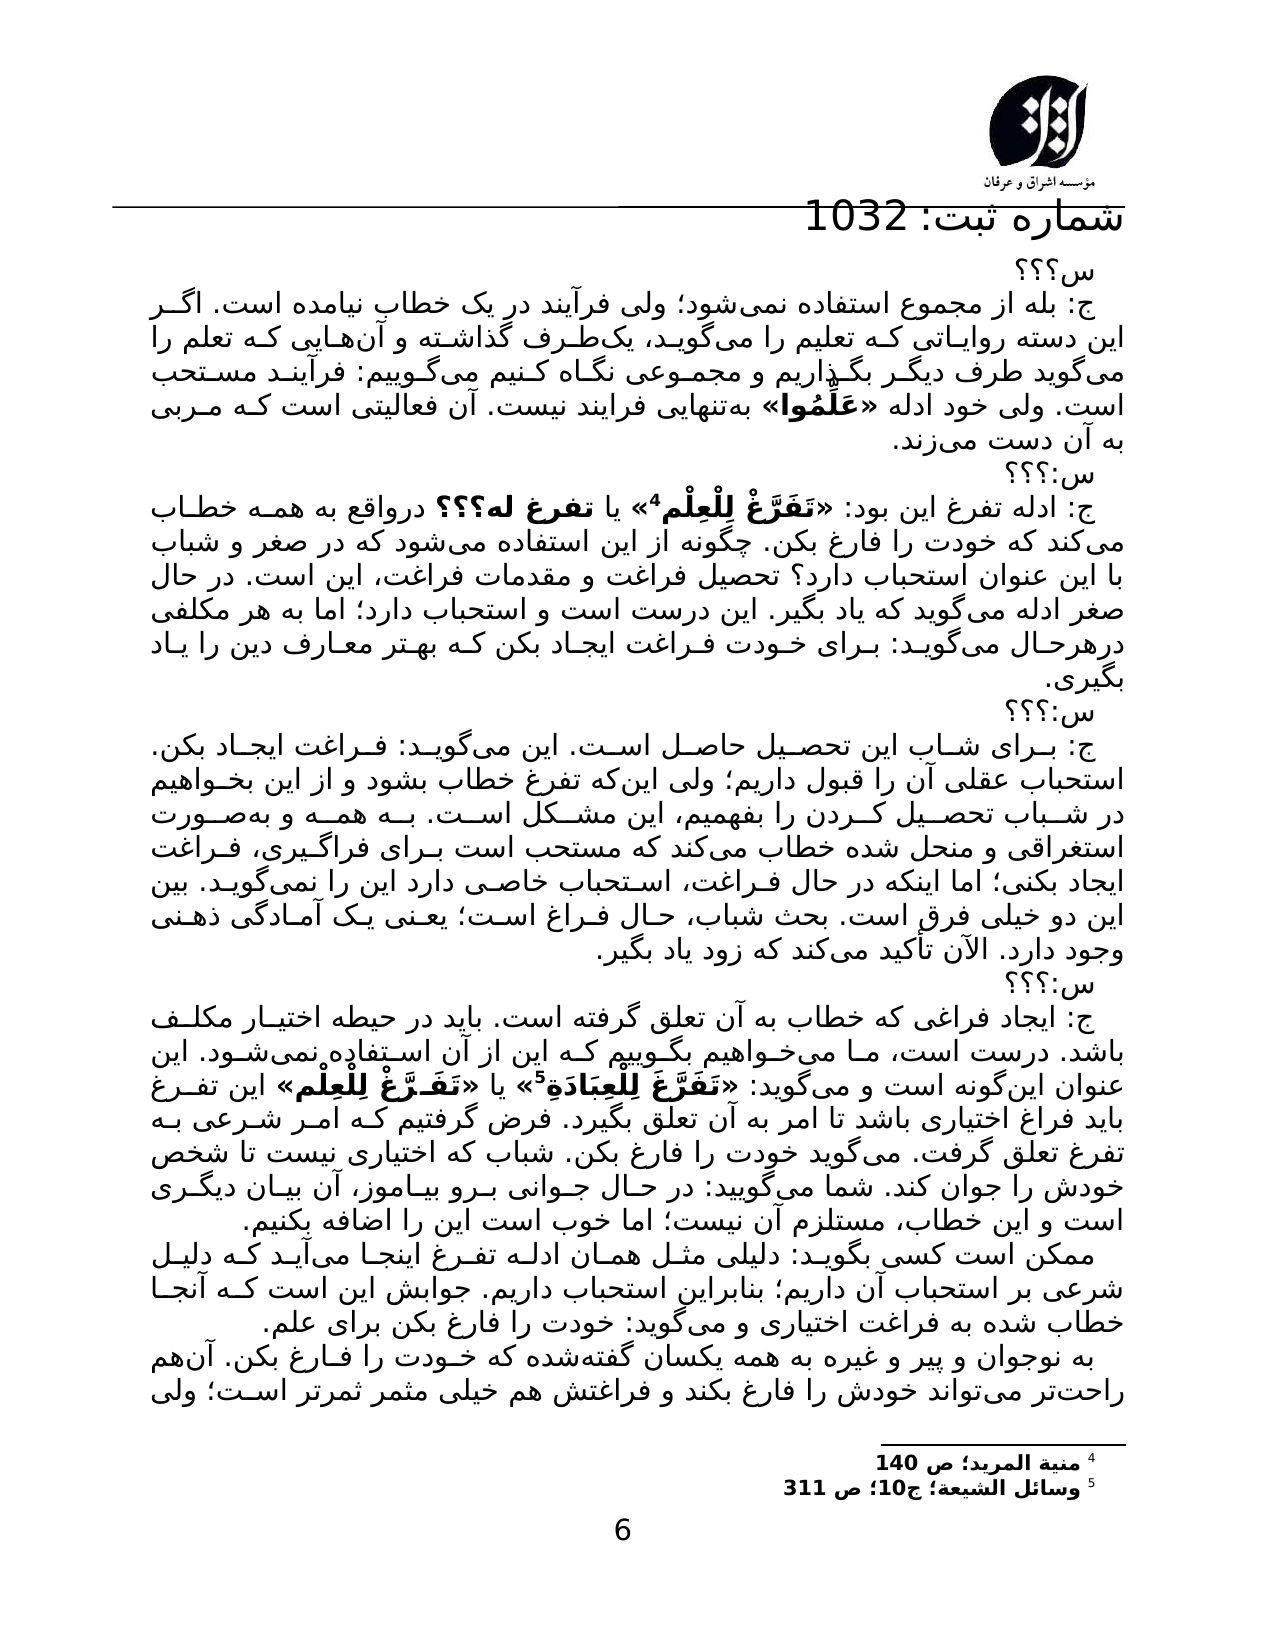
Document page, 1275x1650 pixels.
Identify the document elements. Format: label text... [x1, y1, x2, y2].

text س:؟؟؟ [150, 966, 1125, 1000]
picture [980, 75, 1096, 192]
text س:؟؟؟ [150, 694, 1125, 728]
text ج: ایجاد فراغی که خطاب به آن تعلق گرفته است. باید در حیطه اختیار مکلف باشد. درست است، ما می‌خواهیم بگوییم که این از آن استفاده نمی‌شود. این عنوان این‌گونه است و می‌گوید: «تَفَرَّغَ‏ لِلْعِبَادَةِ» یا «تَفَرَّغْ‏ لِلْعِلْم‏» این تفرغ باید فراغ اختیاری باشد تا امر به آن تعلق بگیرد. فرض گرفتیم که امر شرعی به تفرغ تعلق گرفت. می‌گوید خودت را فارغ بکن. شباب که اختیاری نیست تا شخص خودش را جوان کند. شما می‌گویید: در حال جوانی برو بیاموز، آن بیان دیگری است و این خطاب، مستلزم آن نیست؛ اما خوب است این را اضافه بکنیم. [150, 1000, 1125, 1238]
text ج: ادله تفرغ این بود: «تَفَرَّغْ‏ لِلْعِلْم‏» یا تفرغ له؟؟؟ درواقع به همه خطاب می‌کند که خودت را فارغ بکن. چگونه از این استفاده می‌شود که در صغر و شباب با این عنوان استحباب دارد؟ تحصیل فراغت و مقدمات فراغت، این است. در حال صغر ادله می‌گوید که یاد بگیر. این درست است و استحباب دارد؛ اما به هر مکلفی درهرحال می‌گوید: برای خودت فراغت ایجاد بکن که بهتر معارف دین را یاد بگیری. [150, 491, 1125, 694]
text ممکن است کسی بگوید: دلیلی مثل همان ادله تفرغ اینجا می‌آید که دلیل شرعی بر استحباب آن داریم؛ بنابراین استحباب داریم. جوابش این است که آنجا خطاب شده به فراغت اختیاری و می‌گوید: خودت را فارغ بکن برای علم. [150, 1238, 1125, 1339]
text ج: برای شاب این تحصیل حاصل است. این می‌گوید: فراغت ایجاد بکن. استحباب عقلی آن را قبول داریم؛ ولی این‌که تفرغ خطاب بشود و از این بخواهیم در شباب تحصیل کردن را بفهمیم، این مشکل است. به همه و به‌صورت استغراقی و منحل شده خطاب می‌کند که مستحب است برای فراگیری، فراغت ایجاد بکنی؛ اما اینکه در حال فراغت، استحباب خاصی دارد این را نمی‌گوید. بین این دو خیلی فرق است. بحث شباب، حال فراغ است؛ یعنی یک آمادگی ذهنی وجود دارد. الآن تأکید می‌کند که زود یاد بگیر. [150, 728, 1125, 966]
text س؟؟؟ [150, 253, 1125, 287]
text ج: بله از مجموع استفاده نمی‌شود؛ ولی فرآیند در یک خطاب نیامده است. اگر این دسته روایاتی که تعلیم را می‌گوید، یک‌طرف گذاشته و آن‌هایی که تعلم را می‌گوید طرف دیگر بگذاریم و مجموعی نگاه کنیم می‌گوییم: فرآیند مستحب است. ولی خود ادله «عَلِّمُوا» به‌تنهایی فرایند نیست. آن فعالیتی است که مربی به آن دست می‌زند. [150, 287, 1125, 457]
text س:؟؟؟ [150, 457, 1125, 491]
